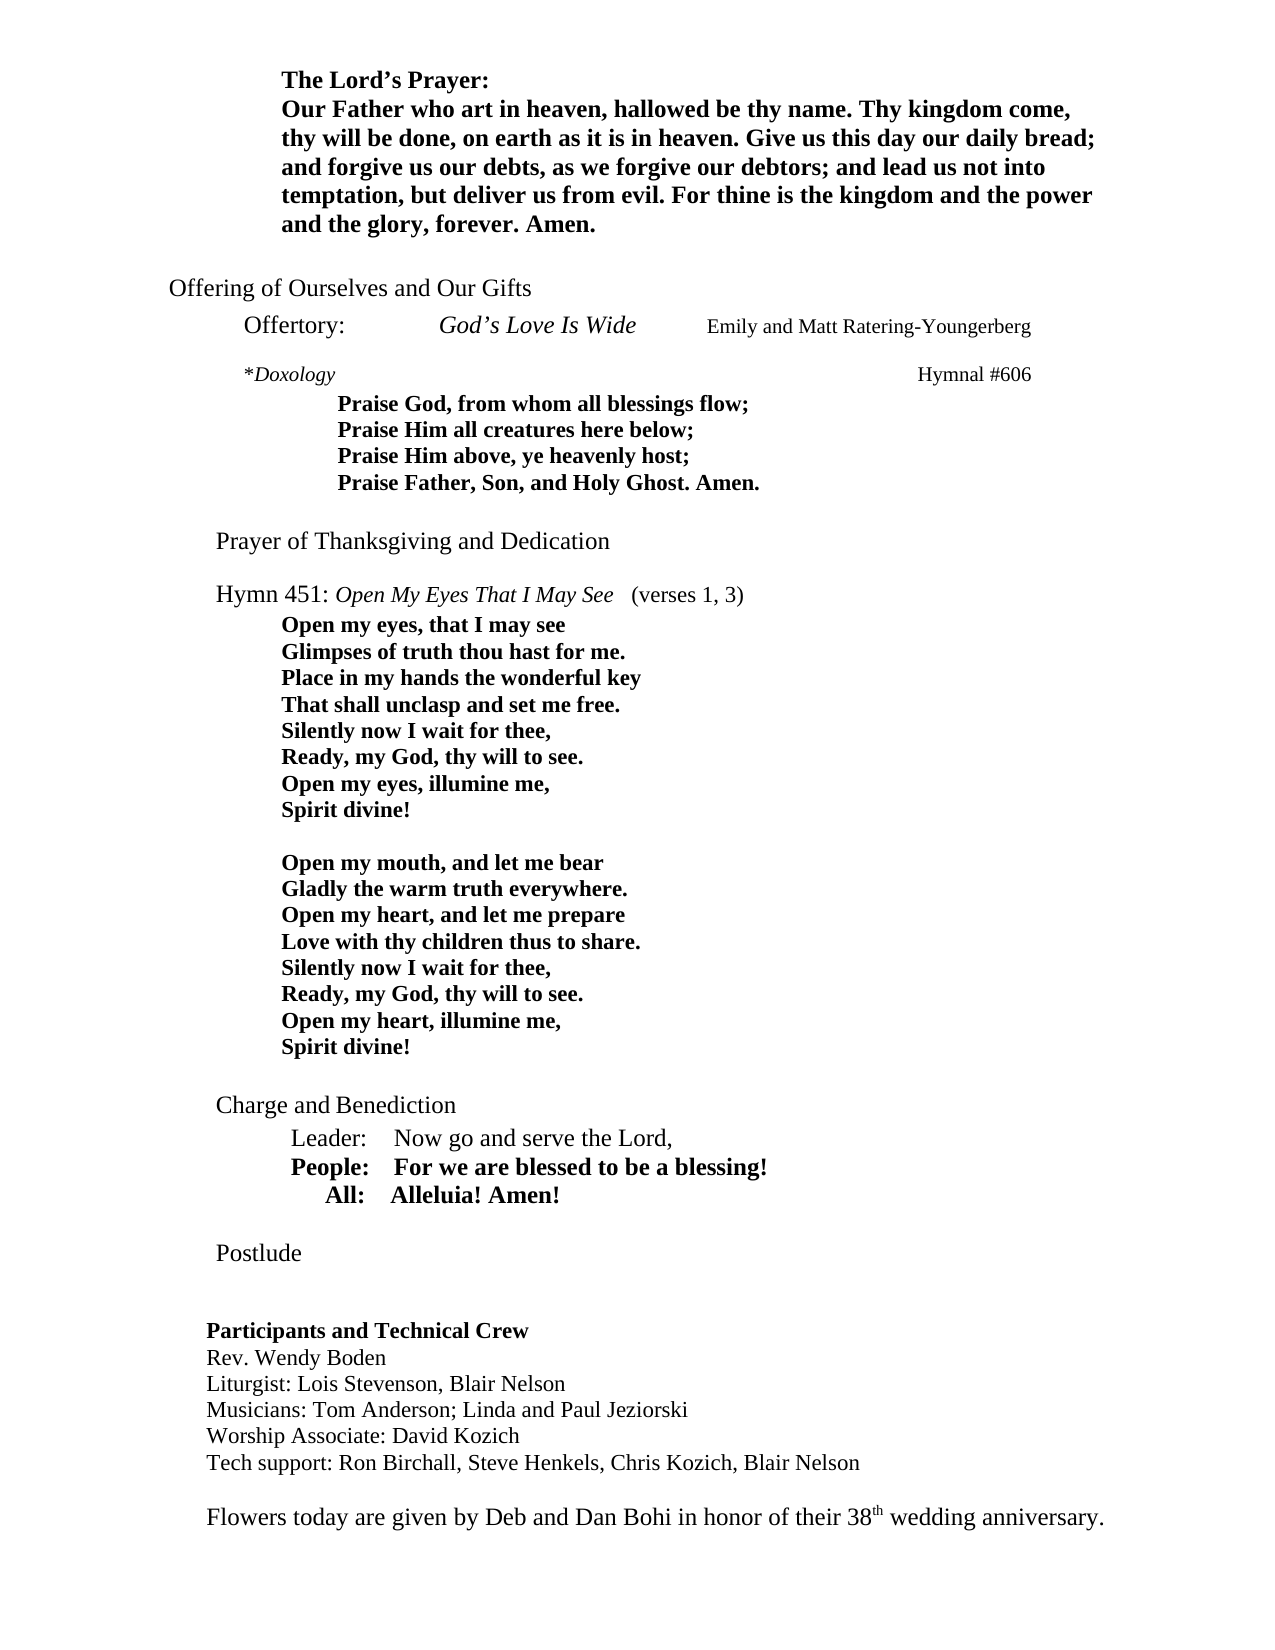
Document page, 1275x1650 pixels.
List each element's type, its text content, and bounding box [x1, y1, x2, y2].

text Tech support: Ron Birchall, Steve Henkels, Chris Kozich, Blair Nelson [206, 1449, 1125, 1475]
text Glimpses of truth thou hast for me. [281, 638, 1125, 664]
text Open my heart, illumine me, [281, 1007, 1125, 1033]
text Gladly the warm truth everywhere. [281, 875, 1125, 901]
text *Doxology Hymnal #606 [169, 362, 1125, 386]
text That shall unclasp and set me free. [281, 691, 1125, 717]
text Praise God, from whom all blessings flow; [337, 390, 1125, 416]
text The Lord’s Prayer: [281, 66, 1125, 94]
text Postlude [169, 1238, 1125, 1267]
text Liturgist: Lois Stevenson, Blair Nelson [206, 1370, 1125, 1396]
text Open my heart, and let me prepare [281, 901, 1125, 928]
text Ready, my God, thy will to see. [281, 743, 1125, 770]
text Love with thy children thus to share. [281, 928, 1125, 954]
text Charge and Benediction [169, 1090, 1125, 1119]
text Open my eyes, illumine me, [281, 770, 1125, 796]
text Our Father who art in heaven, hallowed be thy name. Thy kingdom come, thy will be done, on earth as it is in heaven. Give us this day our daily bread; and forgive us our debts, as we forgive our debtors; and lead us not into temptation, but deliver us from evil. For thine is the kingdom and the power and the glory, forever. Amen. [281, 94, 1125, 238]
text Ready, my God, thy will to see. [281, 981, 1125, 1007]
text Prayer of Thanksgiving and Dedication [169, 526, 1125, 554]
text Open my eyes, that I may see [281, 612, 1125, 638]
text Flowers today are given by Deb and Dan Bohi in honor of their 38th wedding anniversary. [206, 1502, 1125, 1530]
text Praise Him above, ye heavenly host; [337, 443, 1125, 469]
text Musicians: Tom Anderson; Linda and Paul Jeziorski [206, 1396, 1125, 1423]
text Spirit divine! [281, 796, 1125, 822]
text Spirit divine! [281, 1033, 1125, 1059]
text Place in my hands the wonderful key [281, 664, 1125, 691]
text Rev. Wendy Boden [206, 1343, 1125, 1370]
text Praise Him all creatures here below; [337, 416, 1125, 443]
text Worship Associate: David Kozich [206, 1423, 1125, 1449]
text Praise Father, Son, and Holy Ghost. Amen. [337, 469, 1125, 495]
text Open my mouth, and let me bear [281, 849, 1125, 875]
text Offering of Ourselves and Our Gifts [169, 273, 1125, 302]
text Silently now I wait for thee, [281, 954, 1125, 981]
text Participants and Technical Crew [206, 1317, 1125, 1343]
text Hymn 451: Open My Eyes That I May See (verses 1, 3) [169, 579, 1125, 607]
text Offertory: God’s Love Is Wide Emily and Matt Ratering-Youngerberg [169, 310, 1125, 339]
text Silently now I wait for thee, [281, 717, 1125, 743]
text Leader: Now go and serve the Lord, People: For we are blessed to be a blessing! All: Alleluia! Amen! [206, 1123, 1125, 1209]
